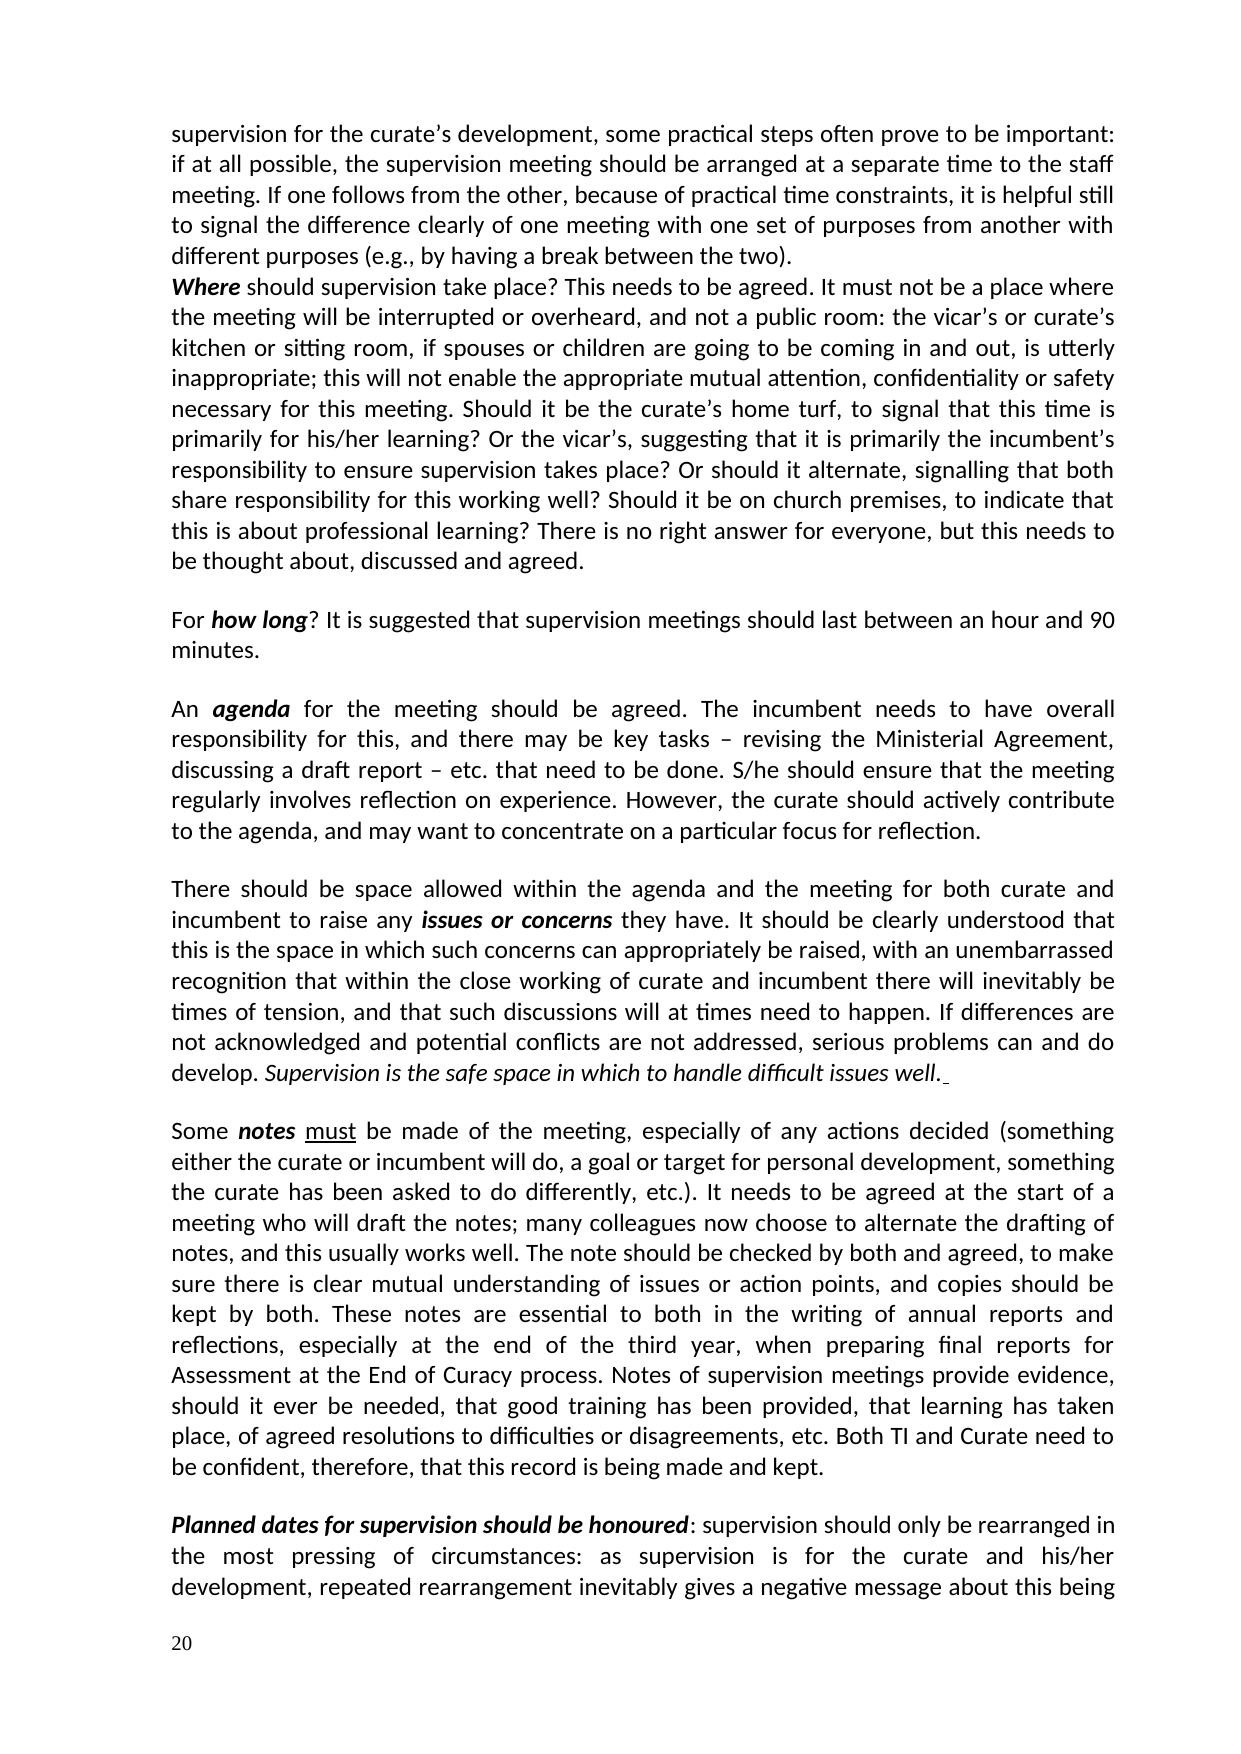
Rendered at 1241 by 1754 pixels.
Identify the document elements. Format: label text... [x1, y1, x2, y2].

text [171, 1509, 1116, 1601]
text An agenda for the meeting should be agreed. The incumbent needs to have overall responsibility for this, and there may be key tasks – revising the Ministerial Agreement, discussing a draft report – etc. that need to be done. S/he should ensure that the meeting regularly involves reflection on experience. However, the curate should actively contribute to the agenda, and may want to concentrate on a particular focus for reflection. [171, 693, 1116, 846]
text Where should supervision take place? This needs to be agreed. It must not be a place where the meeting will be interrupted or overheard, and not a public room: the vicar’s or curate’s kitchen or sitting room, if spouses or children are going to be coming in and out, is utterly inappropriate; this will not enable the appropriate mutual attention, confidentiality or safety necessary for this meeting. Should it be the curate’s home turf, to signal that this time is primarily for his/her learning? Or the vicar’s, suggesting that it is primarily the incumbent’s responsibility to ensure supervision takes place? Or should it alternate, signalling that both share responsibility for this working well? Should it be on church premises, to indicate that this is about professional learning? There is no right answer for everyone, but this needs to be thought about, discussed and agreed. [171, 271, 1116, 576]
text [171, 118, 1116, 271]
text There should be space allowed within the agenda and the meeting for both curate and incumbent to raise any issues or concerns they have. It should be clearly understood that this is the space in which such concerns can appropriately be raised, with an unembarrassed recognition that within the close working of curate and incumbent there will inevitably be times of tension, and that such discussions will at times need to happen. If differences are not acknowledged and potential conflicts are not addressed, serious problems can and do develop. Supervision is the safe space in which to handle difficult issues well. [171, 874, 1116, 1087]
text For how long? It is suggested that supervision meetings should last between an hour and 90 minutes. [171, 604, 1116, 665]
text Some notes must be made of the meeting, especially of any actions decided (something either the curate or incumbent will do, a goal or target for personal development, something the curate has been asked to do differently, etc.). It needs to be agreed at the start of a meeting who will draft the notes; many colleagues now choose to alternate the drafting of notes, and this usually works well. The note should be checked by both and agreed, to make sure there is clear mutual understanding of issues or action points, and copies should be kept by both. These notes are essential to both in the writing of annual reports and reflections, especially at the end of the third year, when preparing final reports for Assessment at the End of Curacy process. Notes of supervision meetings provide evidence, should it ever be needed, that good training has been provided, that learning has taken place, of agreed resolutions to difficulties or disagreements, etc. Both TI and Curate need to be confident, therefore, that this record is being made and kept. [171, 1115, 1116, 1482]
